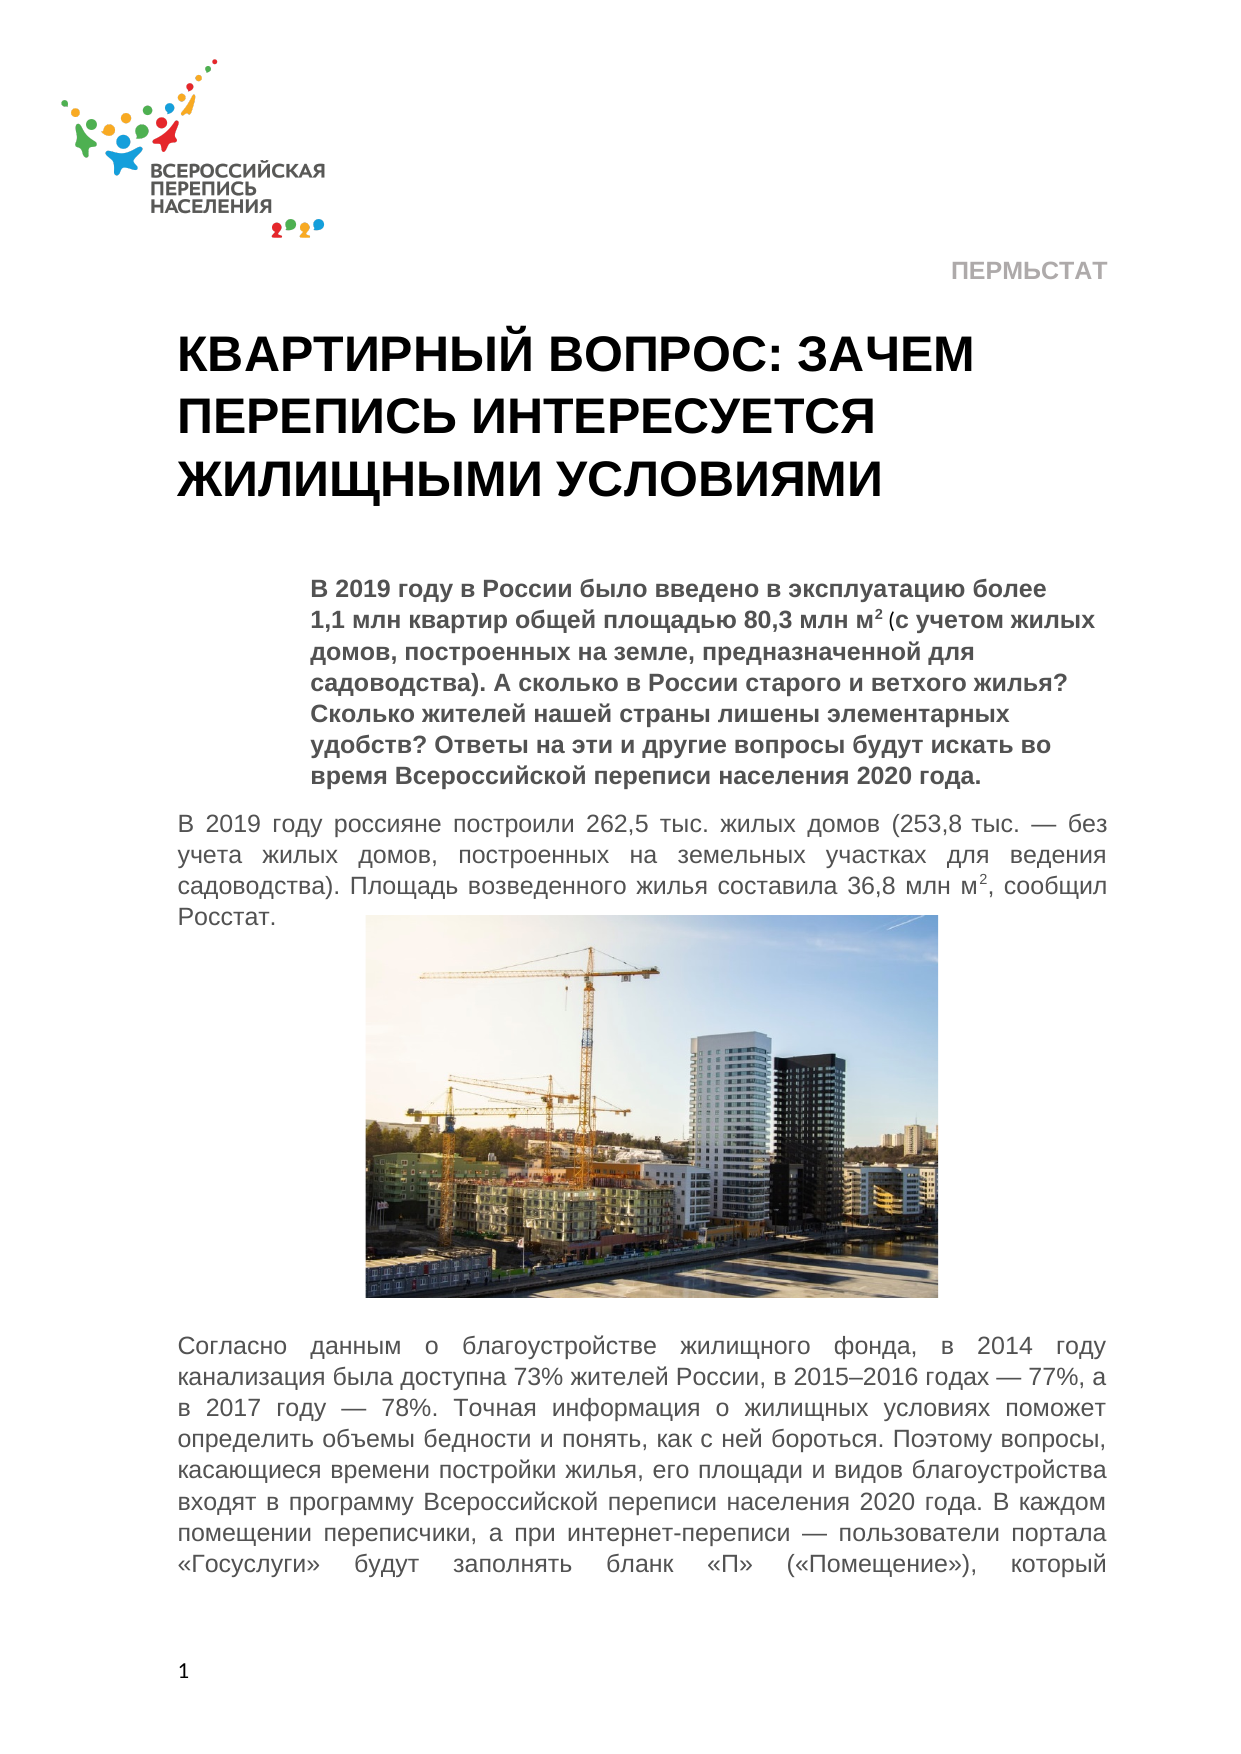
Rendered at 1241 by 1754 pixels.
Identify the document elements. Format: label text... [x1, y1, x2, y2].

text КВАРТИРНЫЙ ВОПРОС: ЗАЧЕМ ПЕРЕПИСЬ ИНТЕРЕСУЕТСЯ ЖИЛИЩНЫМИ УСЛОВИЯМИ [177, 325, 1107, 507]
text В 2019 году в России было введено в эксплуатацию более 1,1 млн квартир общей площадью 80,3 млн м2 (с учетом жилых домов, построенных на земле, предназначенной для садоводства). А сколько в России старого и ветхого жилья? Сколько жителей нашей страны лишены элементарных удобств? Ответы на эти и другие вопросы будут искать во время Всероссийской переписи населения 2020 года. [310, 574, 1107, 790]
text ПЕРМЬСТАТ [177, 256, 1107, 285]
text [177, 1331, 1107, 1577]
text В 2019 году россияне построили 262,5 тыс. жилых домов (253,8 тыс. — без учета жилых домов, построенных на земельных участках для ведения садоводства). Площадь возведенного жилья составила 36,8 млн м2, сообщил Росстат. [177, 809, 1107, 931]
picture [0, 0, 1241, 1754]
